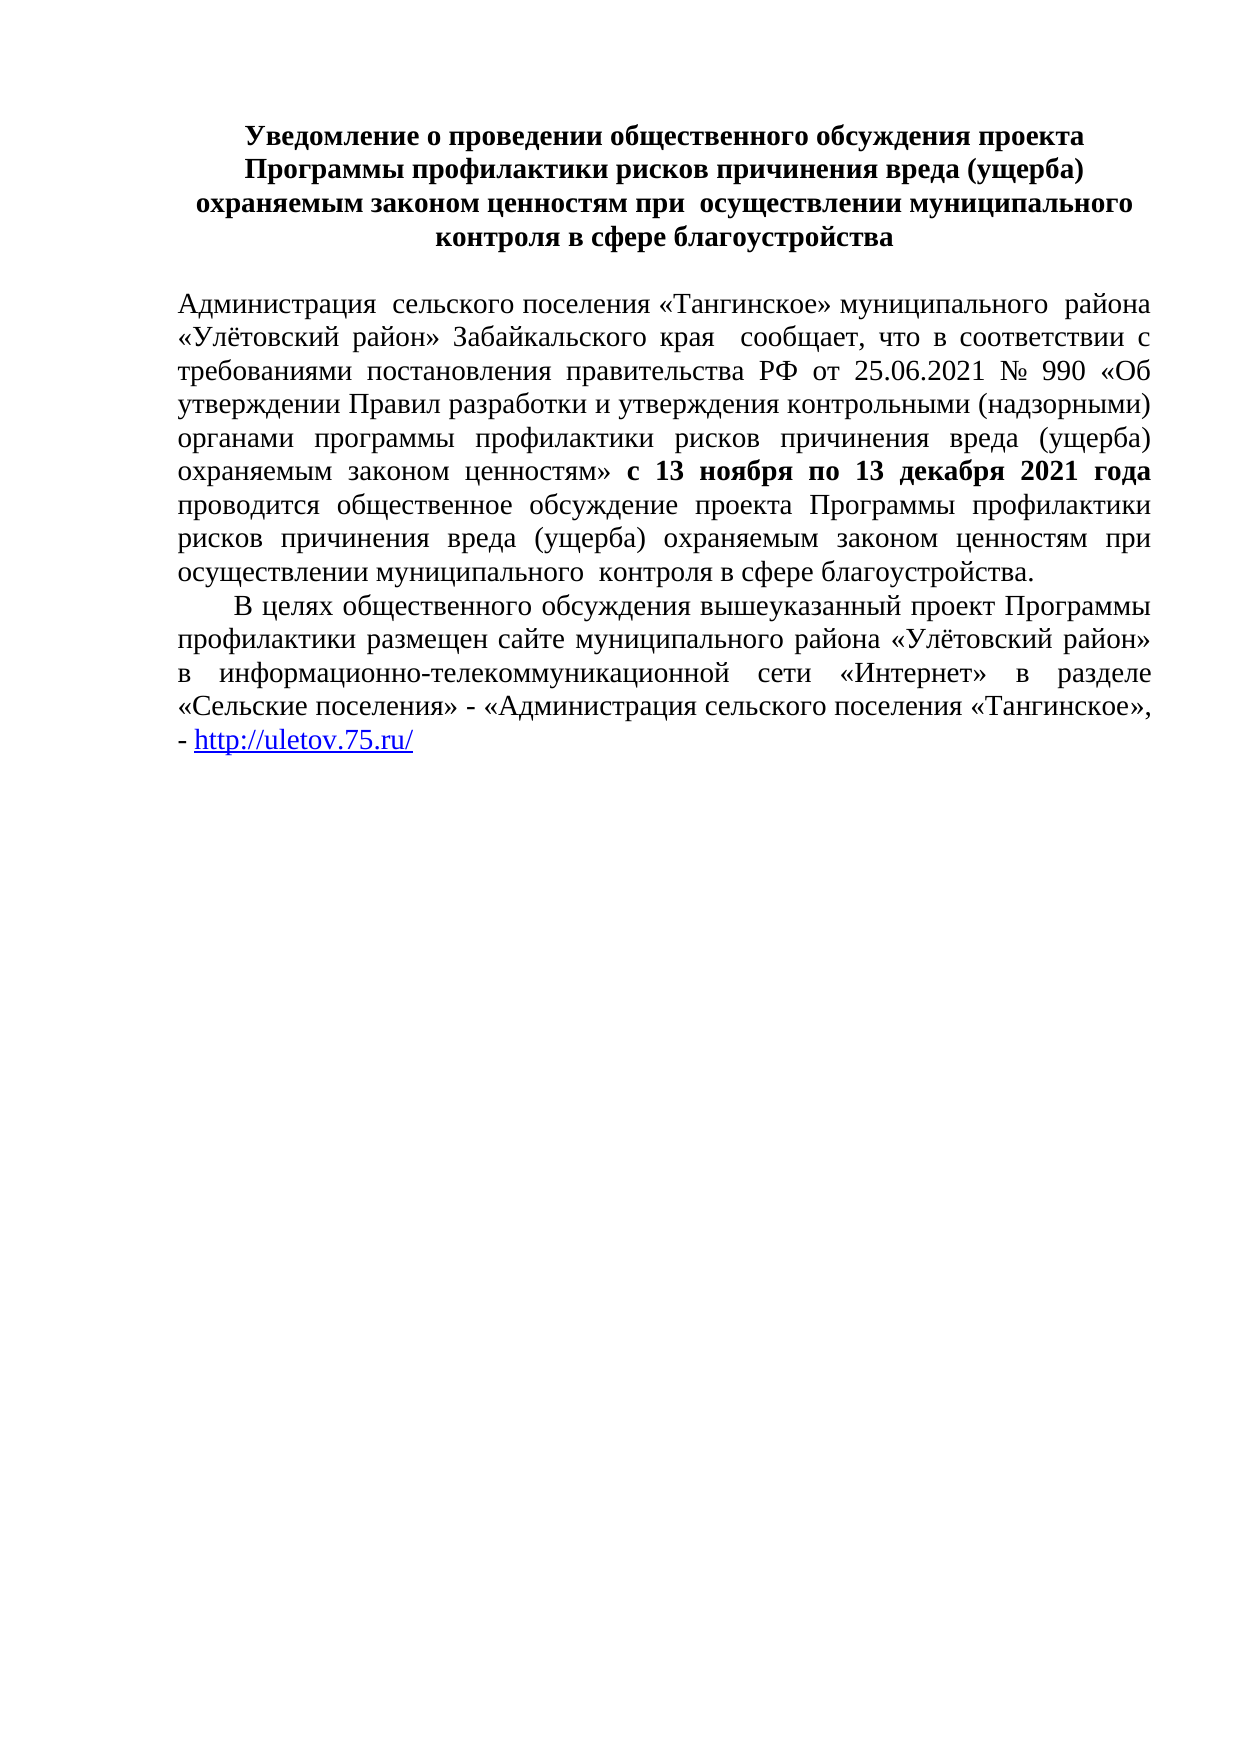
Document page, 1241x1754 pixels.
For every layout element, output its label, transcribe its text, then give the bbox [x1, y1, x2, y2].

text Уведомление о проведении общественного обсуждения проекта Программы профилактики рисков причинения вреда (ущерба) охраняемым законом ценностям при осуществлении муниципального контроля в сфере благоустройства [177, 118, 1152, 252]
text В целях общественного обсуждения вышеуказанный проект Программы профилактики размещен сайте муниципального района «Улётовский район» в информационно-телекоммуникационной сети «Интернет» в разделе «Сельские поселения» - «Администрация сельского поселения «Тангинское», - http://uletov.75.ru/ [177, 588, 1152, 755]
text Администрация сельского поселения «Тангинское» муниципального района «Улётовский район» Забайкальского края сообщает, что в соответствии с требованиями постановления правительства РФ от 25.06.2021 № 990 «Об утверждении Правил разработки и утверждения контрольными (надзорными) органами программы профилактики рисков причинения вреда (ущерба) охраняемым законом ценностям» с 13 ноября по 13 декабря 2021 года проводится общественное обсуждение проекта Программы профилактики рисков причинения вреда (ущерба) охраняемым законом ценностям при осуществлении муниципального контроля в сфере благоустройства. [177, 286, 1152, 588]
